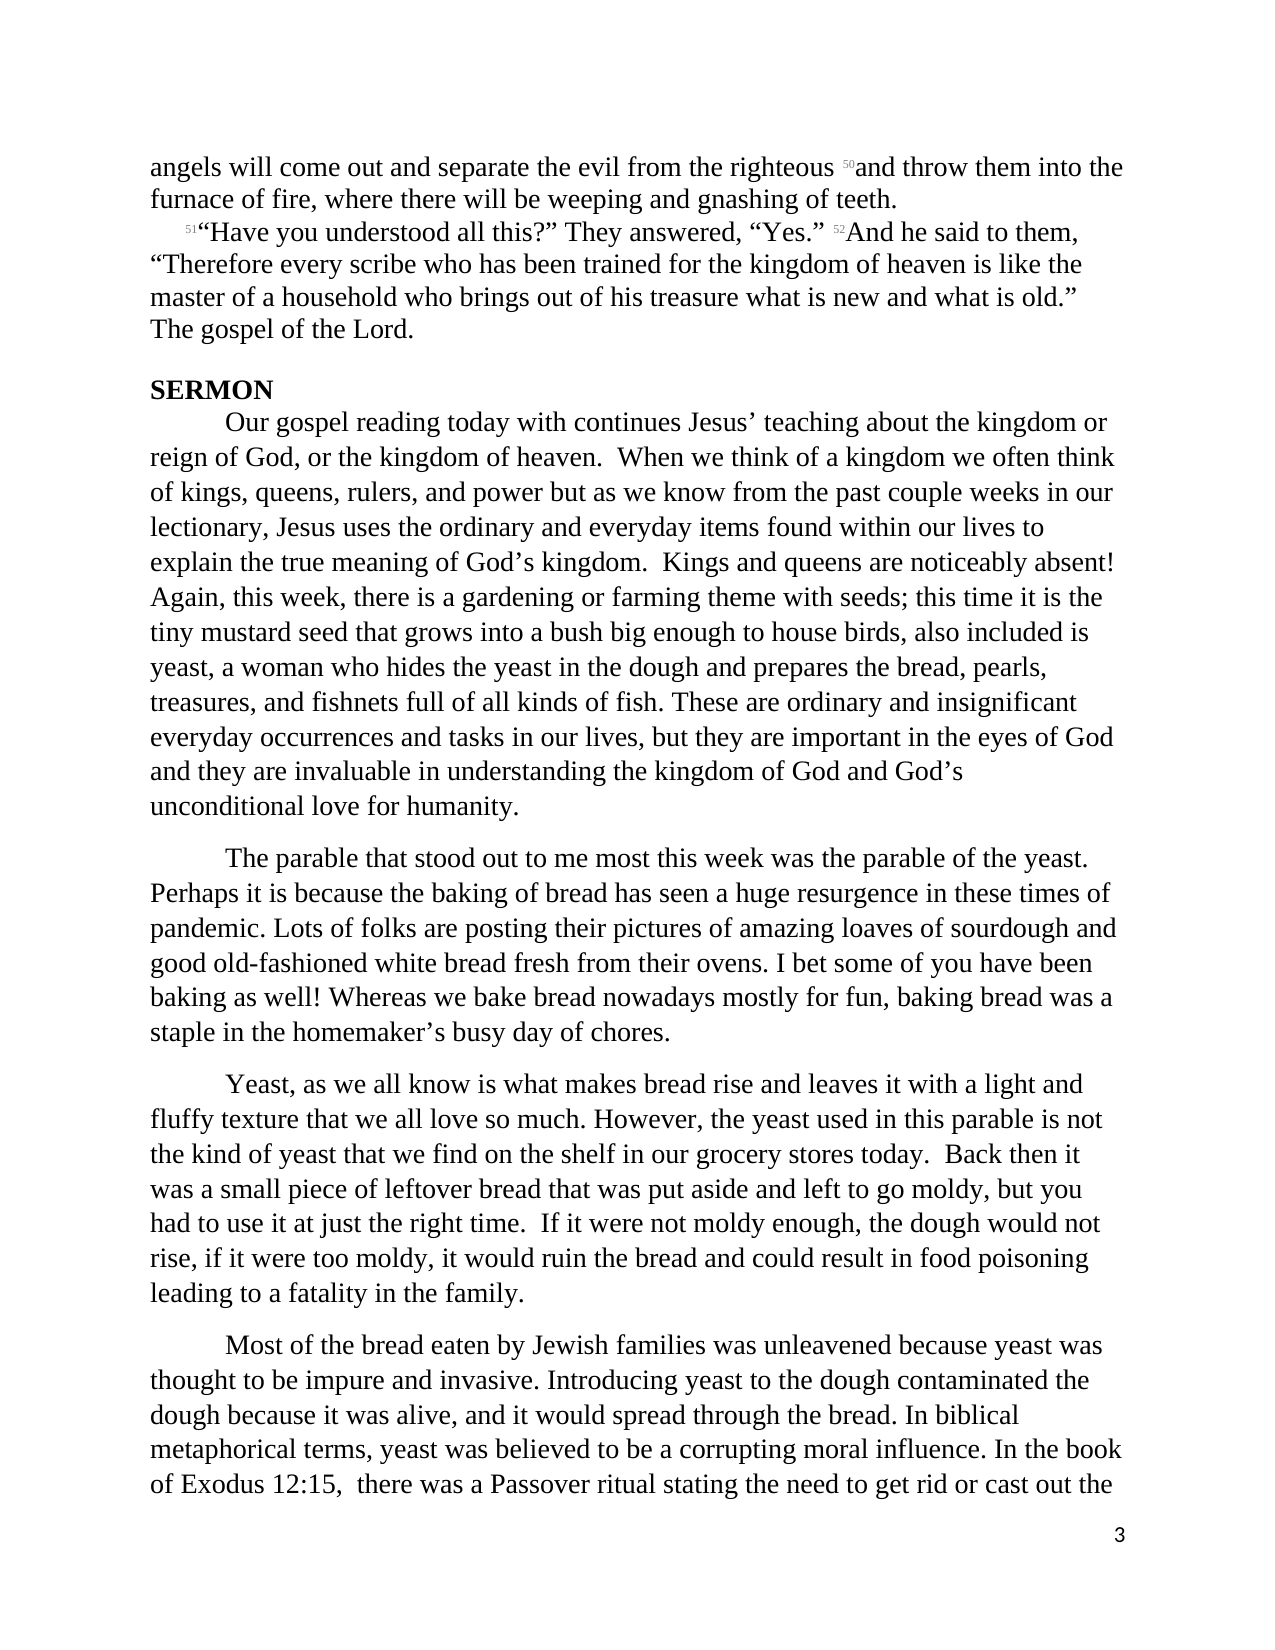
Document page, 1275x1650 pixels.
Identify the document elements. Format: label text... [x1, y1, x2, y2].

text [150, 1328, 1125, 1500]
text SERMON [150, 373, 1125, 406]
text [150, 150, 1125, 312]
text Our gospel reading today with continues Jesus’ teaching about the kingdom or reign of God, or the kingdom of heaven. When we think of a kingdom we often think of kings, queens, rulers, and power but as we know from the past couple weeks in our lectionary, Jesus uses the ordinary and everyday items found within our lives to explain the true meaning of God’s kingdom. Kings and queens are noticeably absent! Again, this week, there is a gardening or farming theme with seeds; this time it is the tiny mustard seed that grows into a bush big enough to house birds, also included is yeast, a woman who hides the yeast in the dough and prepares the bread, pearls, treasures, and fishnets full of all kinds of fish. These are ordinary and insignificant everyday occurrences and tasks in our lives, but they are important in the eyes of God and they are invaluable in understanding the kingdom of God and God’s unconditional love for humanity. [150, 406, 1125, 822]
text The gospel of the Lord. [150, 312, 1125, 344]
text Yeast, as we all know is what makes bread rise and leaves it with a light and fluffy texture that we all love so much. However, the yeast used in this parable is not the kind of yeast that we find on the shelf in our grocery stores today. Back then it was a small piece of leftover bread that was put aside and left to go moldy, but you had to use it at just the right time. If it were not moldy enough, the dough would not rise, if it were too moldy, it would ruin the bread and could result in food poisoning leading to a fatality in the family. [150, 1067, 1125, 1309]
text The parable that stood out to me most this week was the parable of the yeast. Perhaps it is because the baking of bread has seen a huge resurgence in these times of pandemic. Lots of folks are posting their pictures of amazing loaves of sourdough and good old-fashioned white bread fresh from their ovens. I bet some of you have been baking as well! Whereas we bake bread nowadays mostly for fun, baking bread was a staple in the homemaker’s busy day of chores. [150, 841, 1125, 1048]
